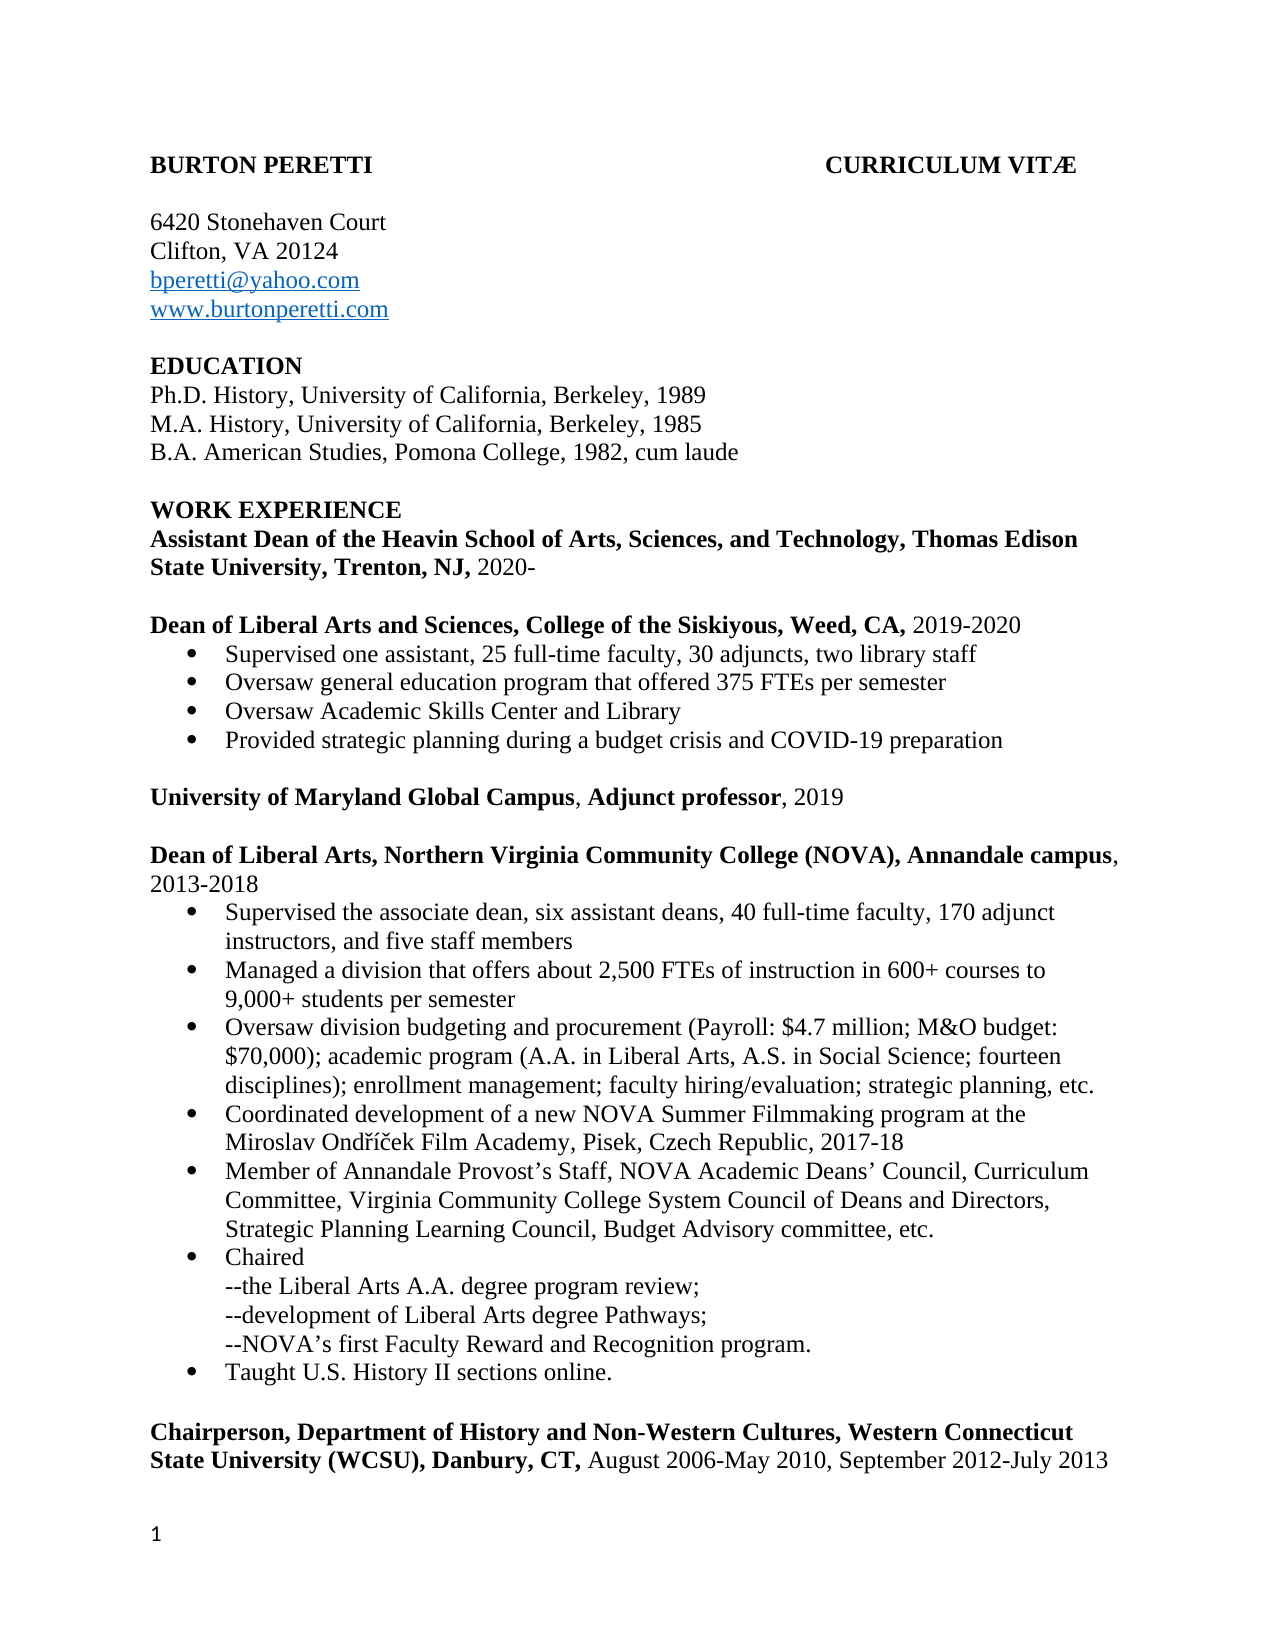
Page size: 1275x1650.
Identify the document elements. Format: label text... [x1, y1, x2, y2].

text Clifton, VA 20124 [150, 236, 1125, 265]
text instructors, and five staff members [225, 926, 1125, 955]
text Chairperson, Department of History and Non-Western Cultures, Western Connecticut State University (WCSU), Danbury, CT, August 2006-May 2010, September 2012-July 2013 [150, 1417, 1125, 1474]
list Supervised one assistant, 25 full-time faculty, 30 adjuncts, two library staff [187, 639, 1125, 667]
text BURTON PERETTI CURRICULUM VITÆ [150, 150, 1125, 179]
text 6420 Stonehaven Court [150, 207, 1125, 236]
list Supervised the associate dean, six assistant deans, 40 full-time faculty, 170 adjunct [187, 897, 1125, 926]
text WORK EXPERIENCE [150, 495, 1125, 524]
text EDUCATION [150, 351, 1125, 380]
text 9,000+ students per semester [225, 984, 1125, 1012]
text Strategic Planning Learning Council, Budget Advisory committee, etc. [225, 1214, 1125, 1242]
list Provided strategic planning during a budget crisis and COVID-19 preparation [187, 725, 1125, 754]
text bperetti@yahoo.com [150, 265, 1125, 294]
text University of Maryland Global Campus, Adjunct professor, 2019 [150, 782, 1125, 811]
list Managed a division that offers about 2,500 FTEs of instruction in 600+ courses to [187, 955, 1125, 984]
list Oversaw Academic Skills Center and Library [187, 696, 1125, 725]
text M.A. History, University of California, Berkeley, 1985 [150, 409, 1125, 437]
list Taught U.S. History II sections online. [187, 1357, 1125, 1417]
list Coordinated development of a new NOVA Summer Filmmaking program at the [187, 1099, 1125, 1127]
list Oversaw general education program that offered 375 FTEs per semester [187, 667, 1125, 696]
text Ph.D. History, University of California, Berkeley, 1989 [150, 380, 1125, 409]
text Assistant Dean of the Heavin School of Arts, Sciences, and Technology, Thomas Edison State University, Trenton, NJ, 2020- [150, 524, 1125, 581]
text $70,000); academic program (A.A. in Liberal Arts, A.S. in Social Science; fourteen [225, 1041, 1125, 1070]
list Oversaw division budgeting and procurement (Payroll: $4.7 million; M&O budget: [187, 1012, 1125, 1041]
text Dean of Liberal Arts and Sciences, College of the Siskiyous, Weed, CA, 2019-2020 [150, 610, 1125, 639]
text disciplines); enrollment management; faculty hiring/evaluation; strategic planning, etc. [225, 1070, 1125, 1099]
text Dean of Liberal Arts, Northern Virginia Community College (NOVA), Annandale campus, 2013-2018 [150, 840, 1125, 897]
text Committee, Virginia Community College System Council of Deans and Directors, [225, 1185, 1125, 1214]
list Member of Annandale Provost’s Staff, NOVA Academic Deans’ Council, Curriculum [187, 1156, 1125, 1185]
text B.A. American Studies, Pomona College, 1982, cum laude [150, 437, 1125, 466]
list Chaired --the Liberal Arts A.A. degree program review; --development of Liberal Arts degree Pathways; --NOVA’s first Faculty Reward and Recognition program. [187, 1242, 1125, 1357]
text Miroslav Ondříček Film Academy, Pisek, Czech Republic, 2017-18 [225, 1127, 1125, 1156]
text www.burtonperetti.com [150, 294, 1125, 322]
